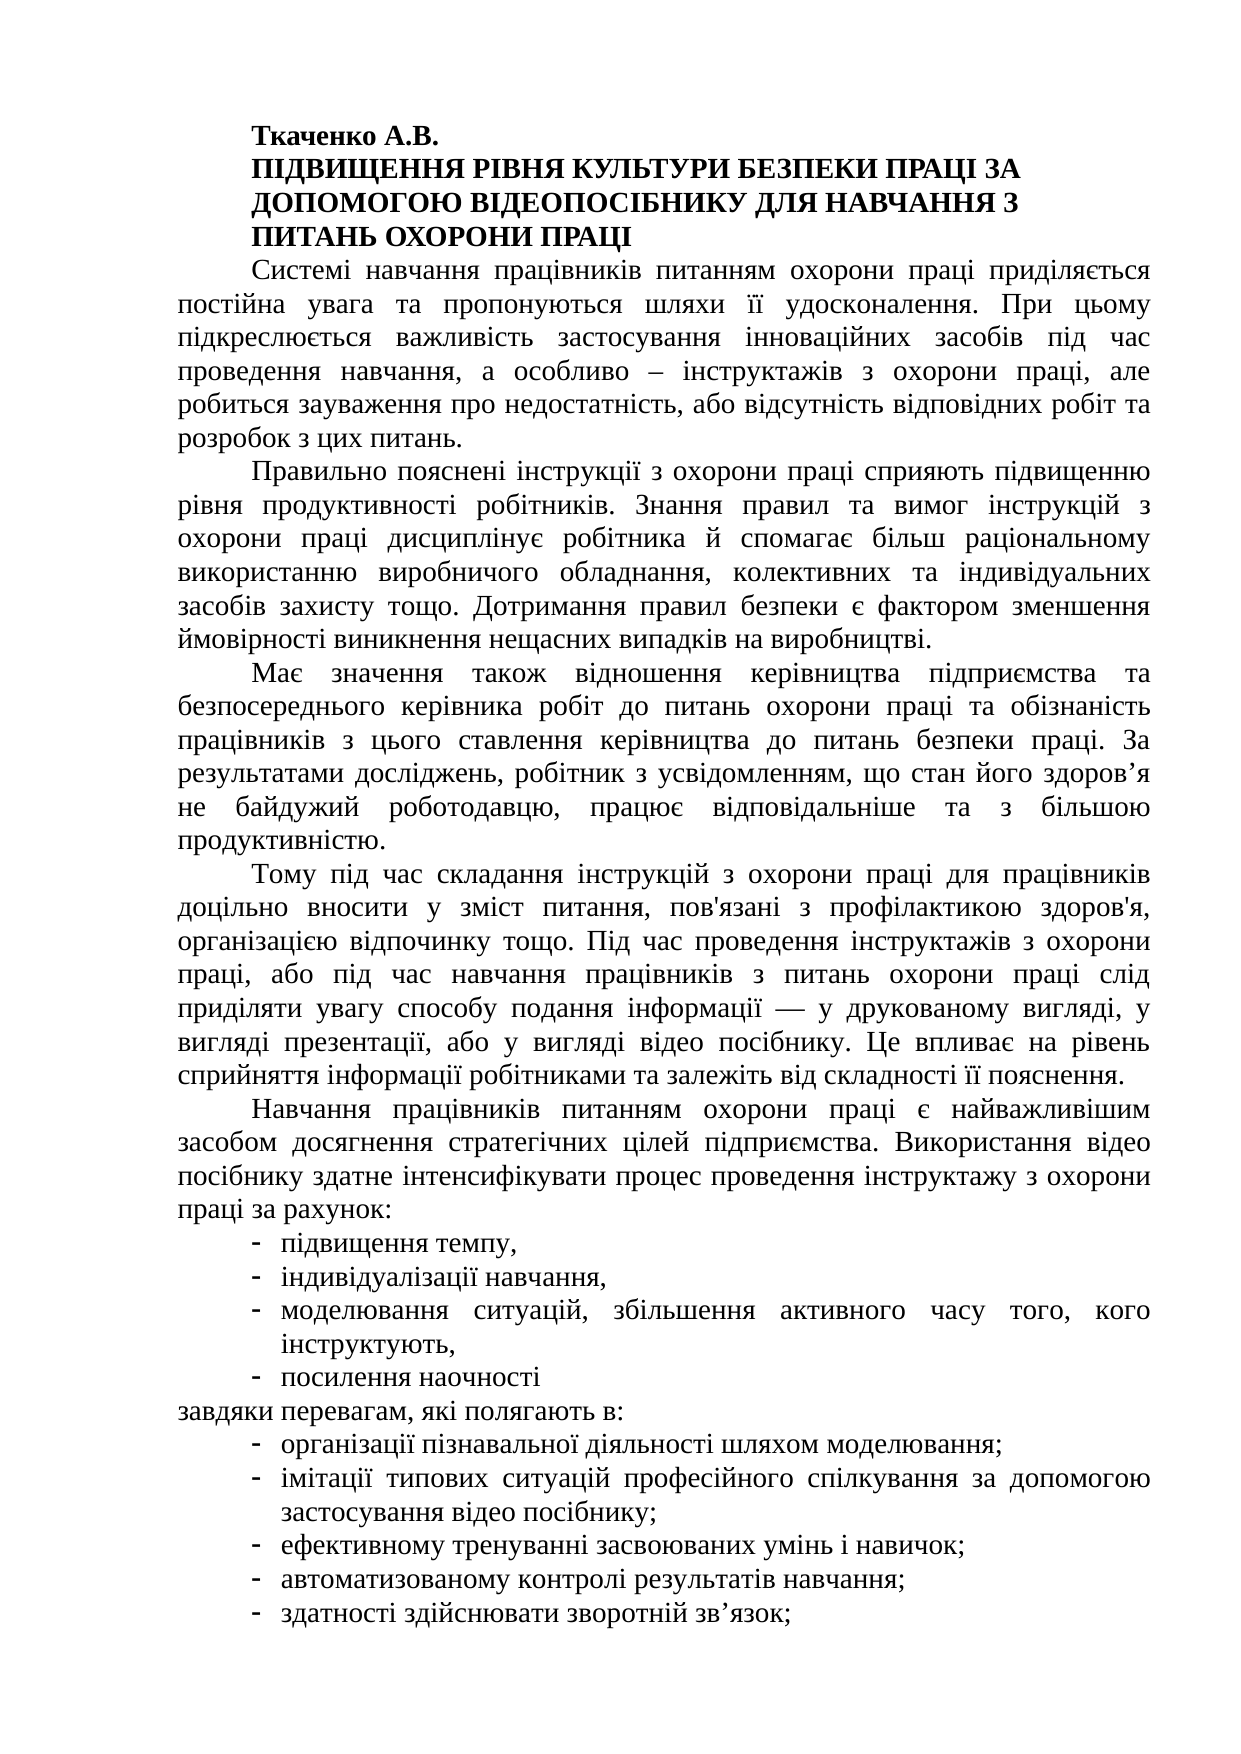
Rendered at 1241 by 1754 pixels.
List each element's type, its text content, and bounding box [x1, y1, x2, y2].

list посилення наочності [251, 1359, 1152, 1393]
text Навчання працівників питанням охорони праці є найважливішим засобом досягнення стратегічних цілей підприємства. Використання відео посібнику здатне інтенсифікувати процес проведення інструктажу з охорони праці за рахунок: [177, 1091, 1152, 1225]
text Правильно пояснені інструкції з охорони праці сприяють підвищенню рівня продуктивності робітників. Знання правил та вимог інструкцій з охорони праці дисциплінує робітника й спомагає більш раціональному використанню виробничого обладнання, колективних та індивідуальних засобів захисту тощо. Дотримання правил безпеки є фактором зменшення ймовірності виникнення нещасних випадків на виробництві. [177, 453, 1152, 655]
text Має значення також відношення керівництва підприємства та безпосереднього керівника робіт до питань охорони праці та обізнаність працівників з цього ставлення керівництва до питань безпеки праці. За результатами досліджень, робітник з усвідомленням, що стан його здоров’я не байдужий роботодавцю, працює відповідальніше та з більшою продуктивністю. [177, 655, 1152, 856]
list здатності здійснювати зворотній зв’язок; [251, 1595, 1152, 1628]
list моделювання ситуацій, збільшення активного часу того, кого інструктують, [251, 1292, 1152, 1359]
text Тому під час складання інструкцій з охорони праці для працівників доцільно вносити у зміст питання, пов'язані з профілактикою здоров'я, організацією відпочинку тощо. Під час проведення інструктажів з охорони праці, або під час навчання працівників з питань охорони праці слід приділяти увагу способу подання інформації — у друкованому вигляді, у вигляді презентації, або у вигляді відео посібнику. Це впливає на рівень сприйняття інформації робітниками та залежіть від складності її пояснення. [177, 856, 1152, 1091]
list підвищення темпу, [251, 1225, 1152, 1259]
list імітації типових ситуацій професійного спілкування за допомогою застосування відео посібнику; [251, 1460, 1152, 1527]
subtitle Ткаченко А.В. ПІДВИЩЕННЯ РІВНЯ КУЛЬТУРИ БЕЗПЕКИ ПРАЦІ ЗА ДОПОМОГОЮ ВІДЕОПОСІБНИКУ ДЛЯ НАВЧАННЯ З ПИТАНЬ ОХОРОНИ ПРАЦІ [251, 118, 1152, 252]
list індивідуалізації навчання, [251, 1259, 1152, 1292]
list ефективному тренуванні засвоюваних умінь і навичок; [251, 1527, 1152, 1561]
list організації пізнавальної діяльності шляхом моделювання; [251, 1427, 1152, 1460]
list автоматизованому контролі результатів навчання; [251, 1561, 1152, 1595]
text Системі навчання працівників питанням охорони праці приділяється постійна увага та пропонуються шляхи її удосконалення. При цьому підкреслюється важливість застосування інноваційних засобів під час проведення навчання, а особливо – інструктажів з охорони праці, але робиться зауваження про недостатність, або відсутність відповідних робіт та розробок з цих питань. [177, 252, 1152, 453]
text завдяки перевагам, які полягають в: [177, 1393, 1152, 1427]
